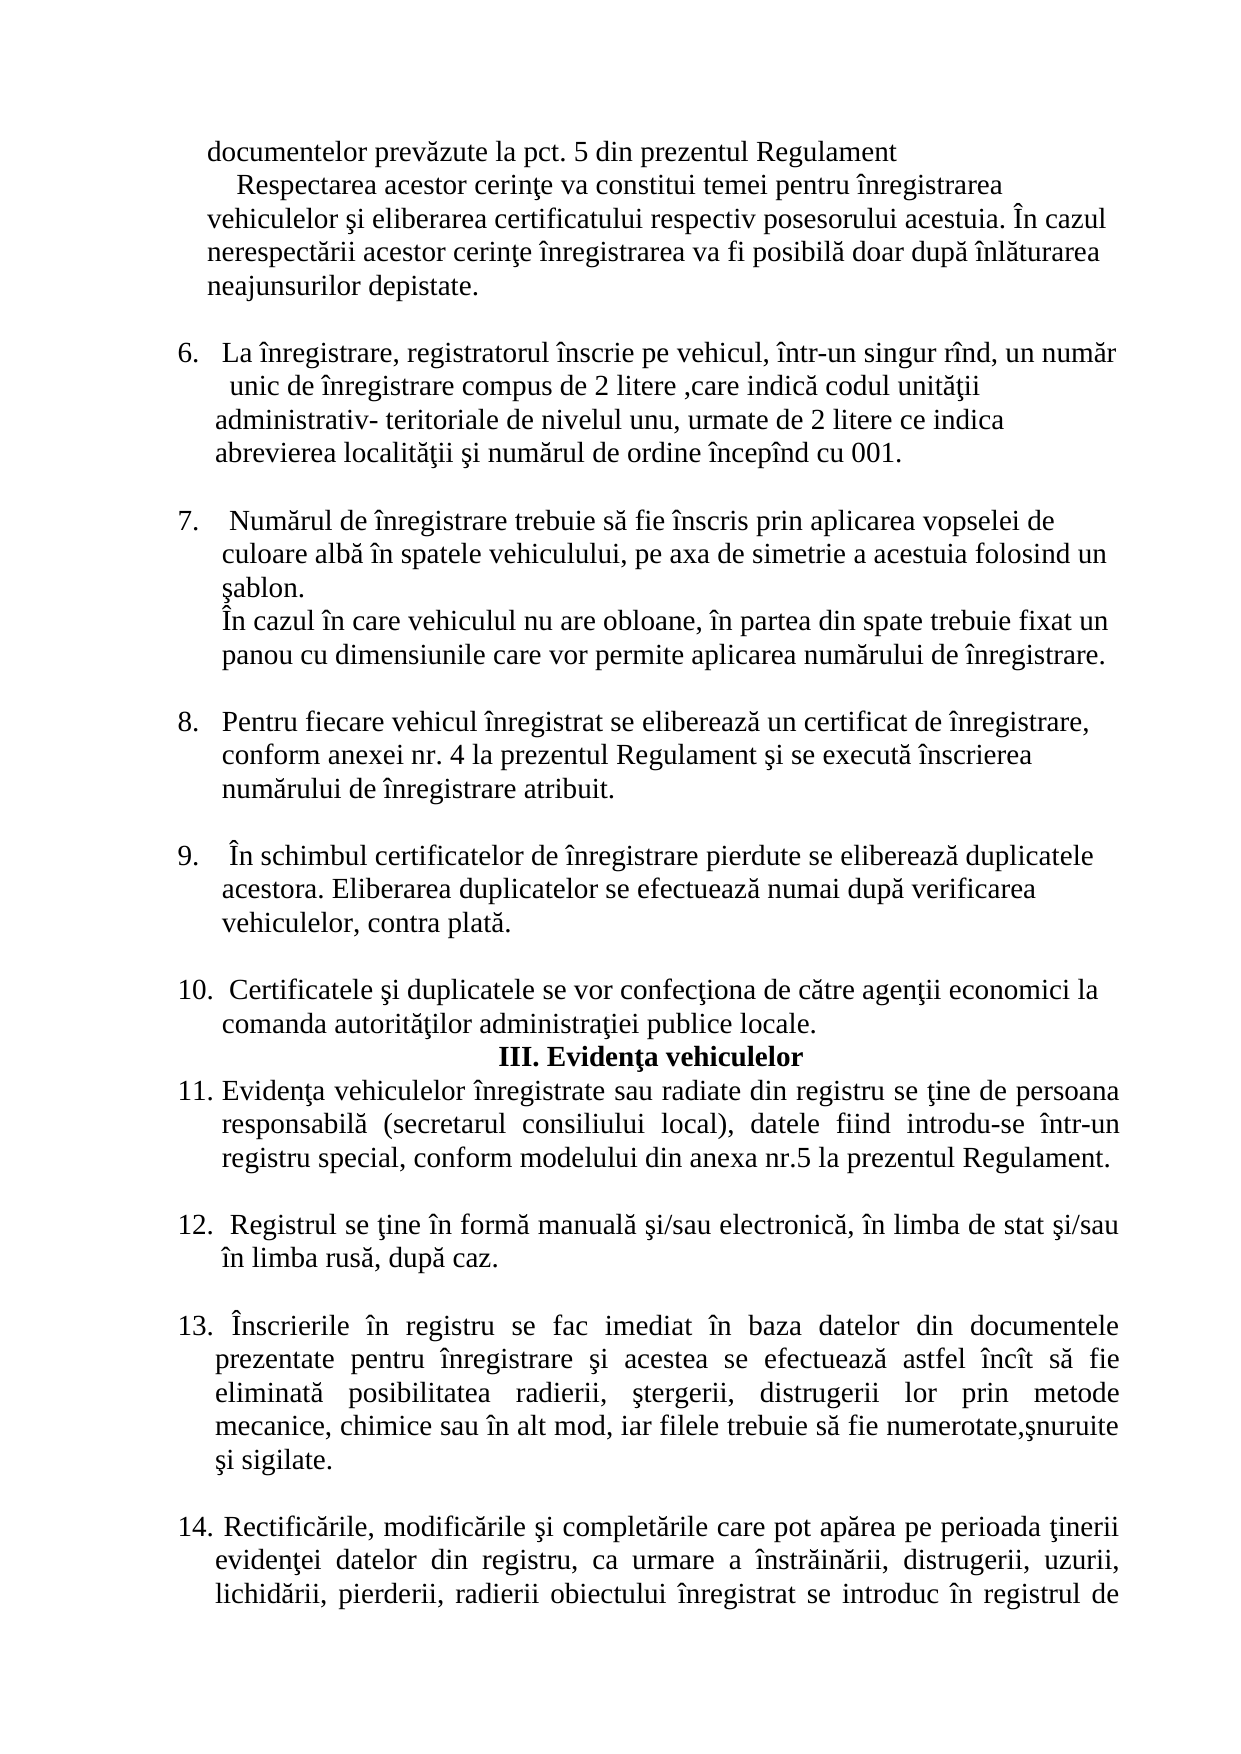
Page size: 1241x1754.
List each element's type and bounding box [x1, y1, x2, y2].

table_cell [162, 118, 1136, 1625]
